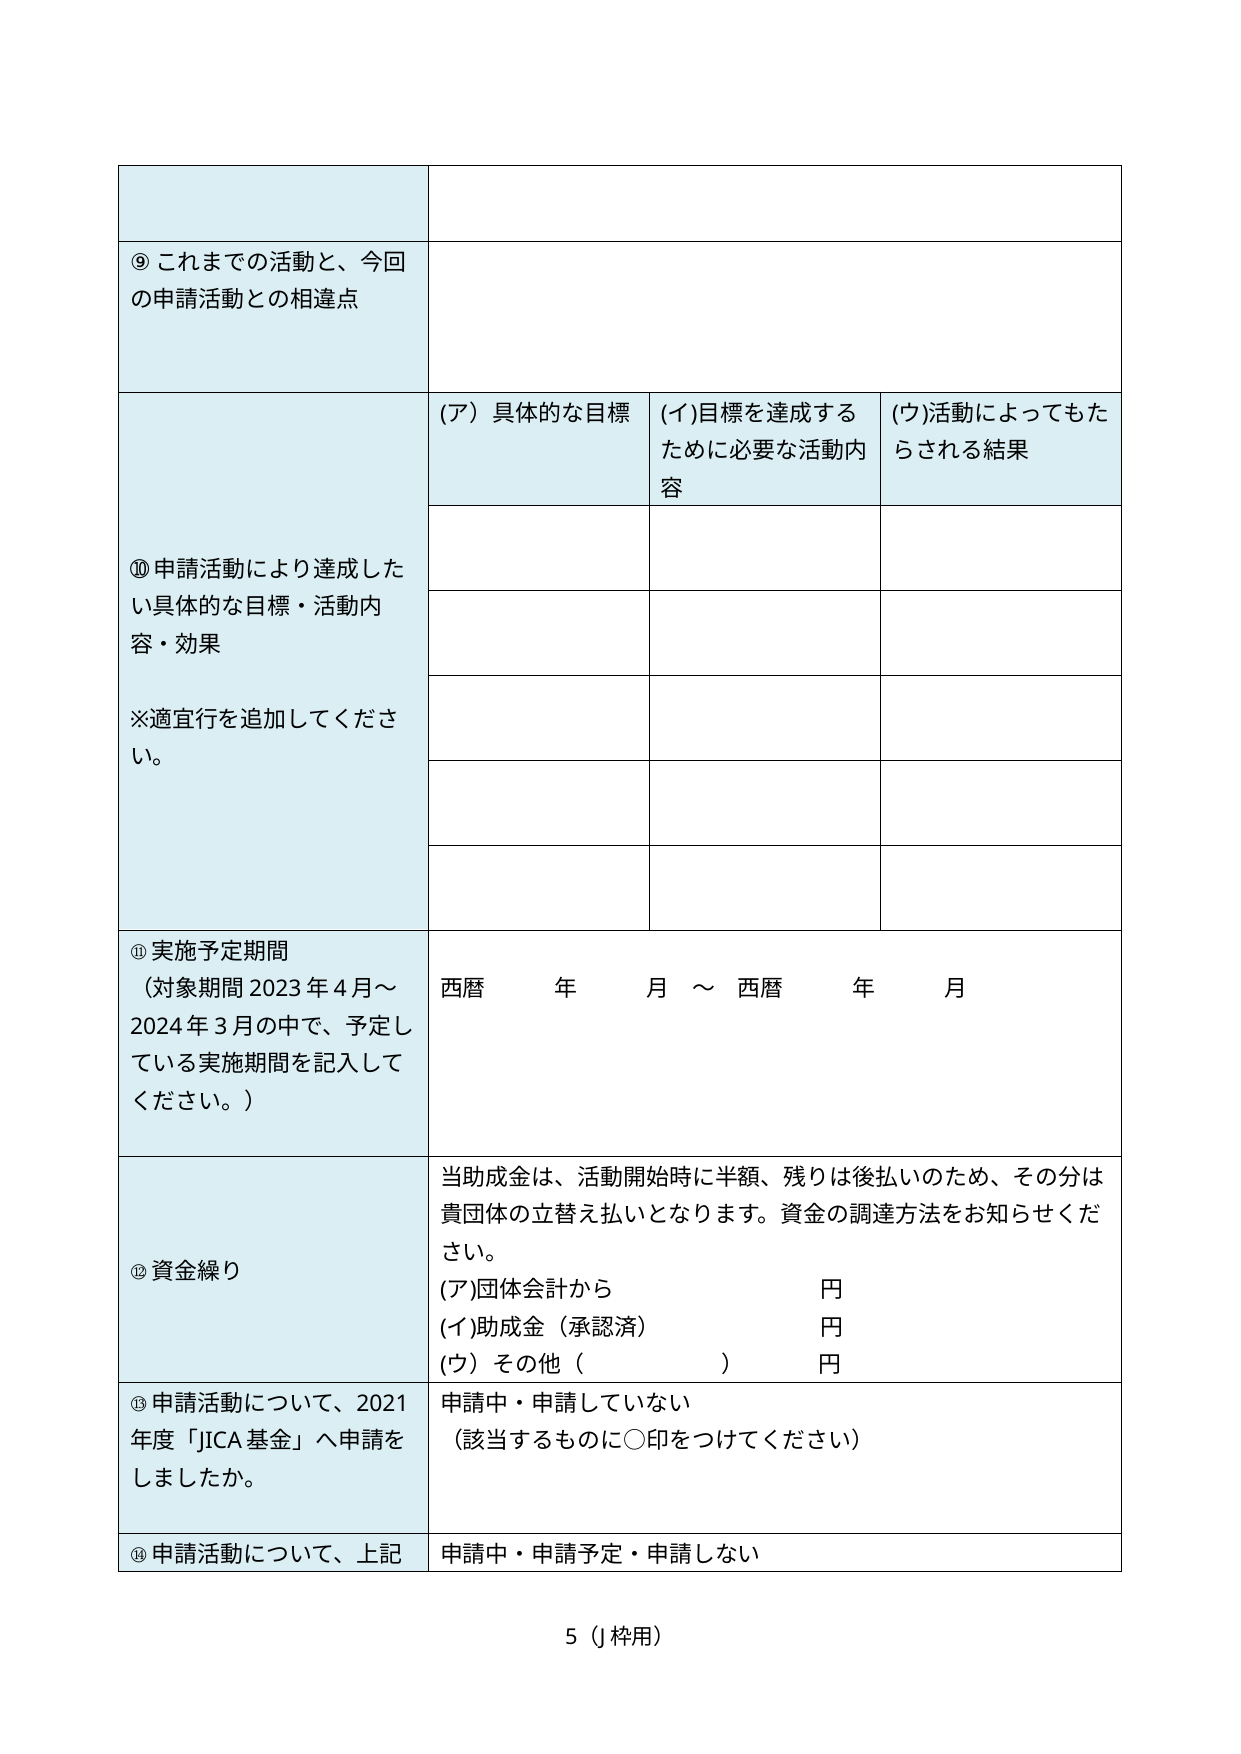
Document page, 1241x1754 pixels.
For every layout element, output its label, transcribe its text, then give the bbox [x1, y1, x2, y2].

table_cell [881, 676, 1121, 760]
table_cell [881, 506, 1121, 590]
table_cell ⑨これまでの活動と、今回の申請活動との相違点 [119, 242, 428, 392]
table_cell [429, 846, 649, 929]
table_cell 当助成金は、活動開始時に半額、残りは後払いのため、その分は貴団体の立替え払いとなります。資金の調達方法をお知らせください。 (ア)団体会計から 円 (イ)助成金（承認済） 円 (ウ）その他（ ） 円 [429, 1157, 1121, 1382]
table_cell 申請中・申請していない （該当するものに○印をつけてください） [429, 1383, 1121, 1533]
table_cell [881, 761, 1121, 845]
table_cell [650, 761, 880, 845]
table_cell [119, 166, 428, 241]
table_cell ⑪実施予定期間 （対象期間2023年4月～2024年3月の中で、予定している実施期間を記入してください。） [119, 931, 428, 1156]
table_cell [881, 591, 1121, 675]
table_cell [429, 506, 649, 590]
table_cell 西暦 年 月 ～ 西暦 年 月 [429, 931, 1121, 1156]
table_cell (イ)目標を達成するために必要な活動内容 [650, 393, 880, 505]
table_cell (ウ)活動によってもたらされる結果 [881, 393, 1121, 505]
table_cell [429, 761, 649, 845]
table_cell [429, 166, 1121, 241]
table_cell [650, 676, 880, 760]
table_cell [650, 506, 880, 590]
table_cell [429, 676, 649, 760]
table_cell [429, 591, 649, 675]
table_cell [429, 1534, 1121, 1571]
table_cell (ア）具体的な目標 [429, 393, 649, 505]
table_cell ➉申請活動により達成したい具体的な目標・活動内容・効果 ※適宜行を追加してください。 [119, 393, 428, 929]
table_cell ⑬申請活動について、2021 年度「JICA基金」へ申請を しましたか。 [119, 1383, 428, 1533]
table_cell [650, 846, 880, 929]
table_cell [881, 846, 1121, 929]
table_cell [429, 242, 1121, 392]
table_cell [650, 591, 880, 675]
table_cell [119, 1534, 428, 1571]
table_cell ⑫資金繰り [119, 1157, 428, 1382]
